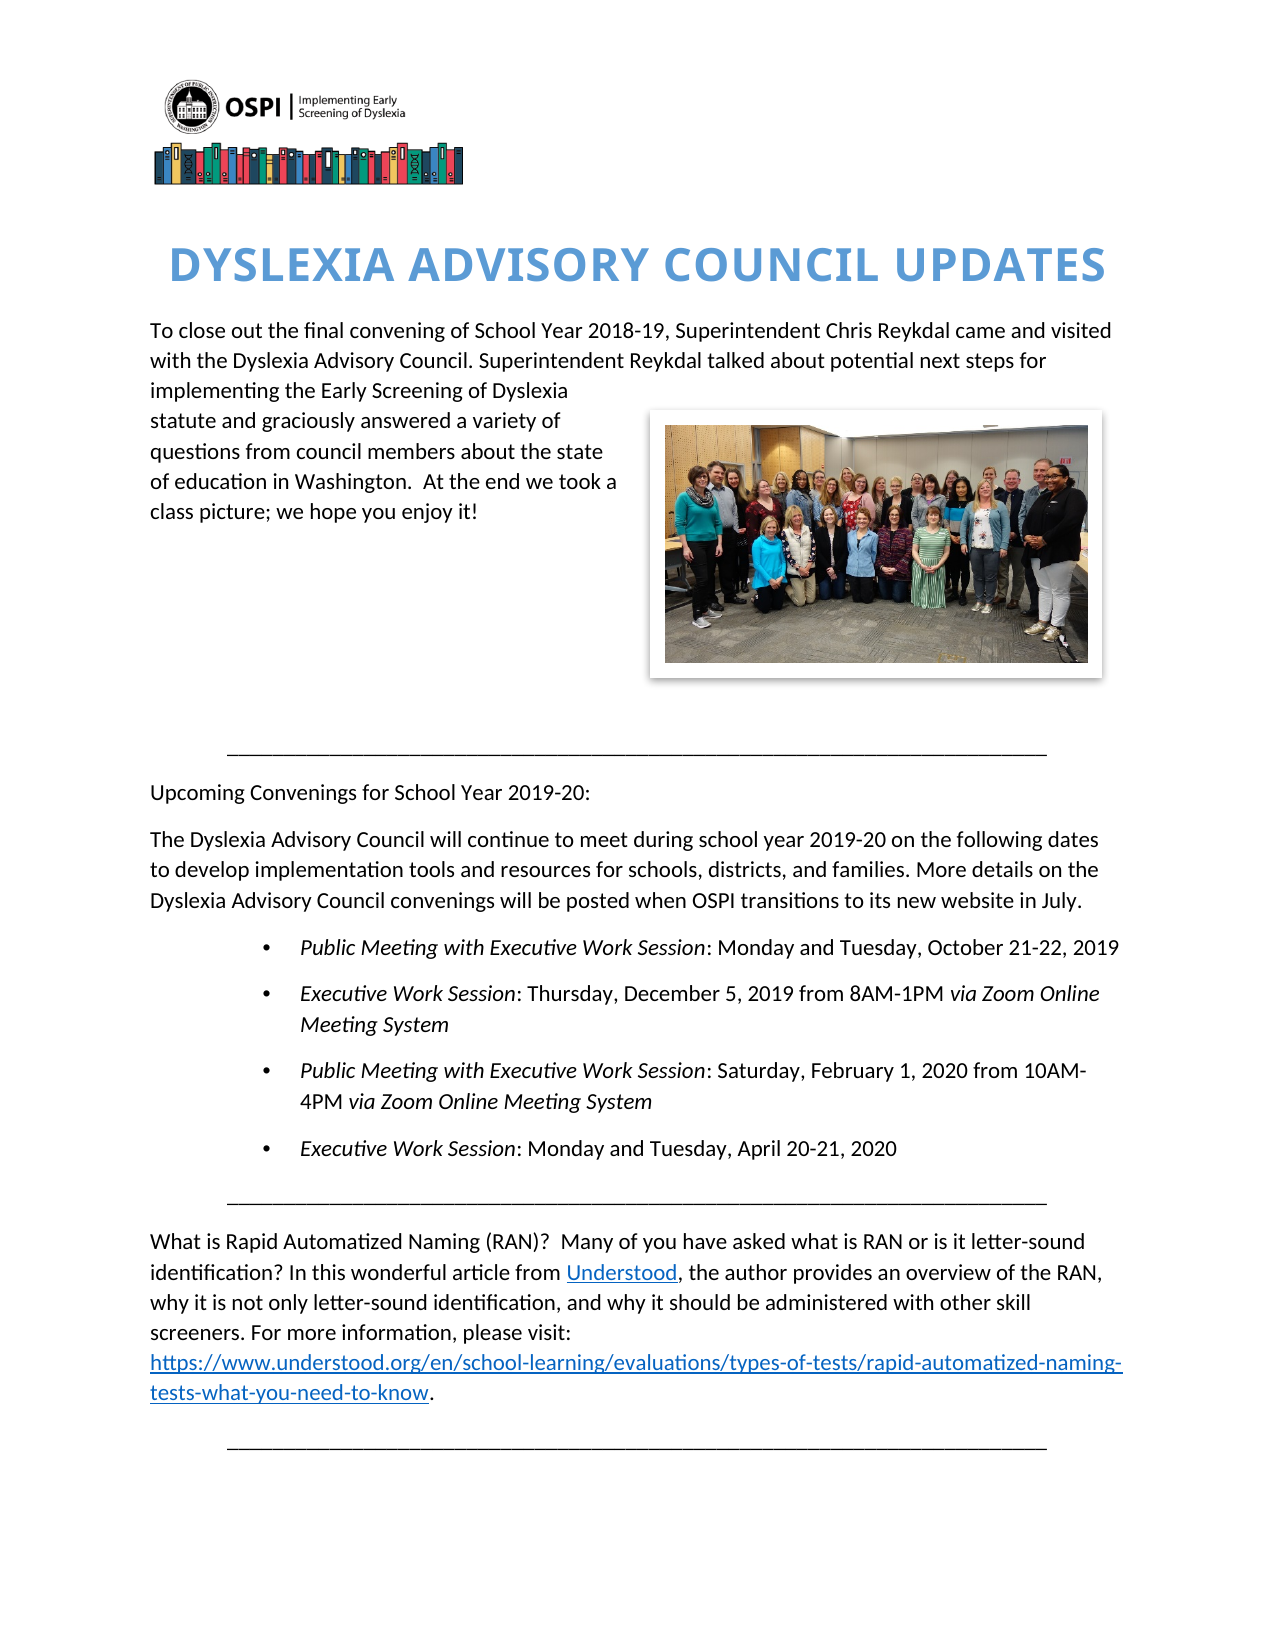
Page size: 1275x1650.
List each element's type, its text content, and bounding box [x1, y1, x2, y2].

picture [665, 425, 1088, 663]
subtitle Dyslexia advisory council updates [150, 233, 1125, 295]
list Public Meeting with Executive Work Session: Saturday, February 1, 2020 from 10AM-4PM via Zoom Online Meeting System [262, 1057, 1125, 1115]
list Public Meeting with Executive Work Session: Monday and Tuesday, October 21-22, 2019 [262, 933, 1125, 961]
text What is Rapid Automatized Naming (RAN)? Many of you have asked what is RAN or is it letter-sound identification? In this wonderful article from Understood, the author provides an overview of the RAN, why it is not only letter-sound identification, and why it should be administered with other skill screeners. For more information, please visit: https://www.understood.org/en/school-learning/evaluations/types-of-tests/rapid-automatized-naming-tests-what-you-need-to-know. [150, 1227, 1125, 1407]
text The Dyslexia Advisory Council will continue to meet during school year 2019-20 on the following dates to develop implementation tools and resources for schools, districts, and families. More details on the Dyslexia Advisory Council convenings will be posted when OSPI transitions to its new website in July. [150, 825, 1125, 914]
text To close out the final convening of School Year 2018-19, Superintendent Chris Reykdal came and visited with the Dyslexia Advisory Council. Superintendent Reykdal talked about potential next steps for implementing the Early Screening of Dyslexia statute and graciously answered a variety of questions from council members about the state of education in Washington. At the end we took a class picture; we hope you enjoy it! [150, 316, 1125, 525]
text Upcoming Convenings for School Year 2019-20: [150, 778, 1125, 807]
list Executive Work Session: Monday and Tuesday, April 20-21, 2020 [262, 1134, 1125, 1162]
text ________________________________________________________________________ [150, 1425, 1125, 1453]
text ________________________________________________________________________ [150, 1181, 1125, 1209]
text ________________________________________________________________________ [150, 732, 1125, 760]
list Executive Work Session: Thursday, December 5, 2019 from 8AM-1PM via Zoom Online Meeting System [262, 979, 1125, 1038]
